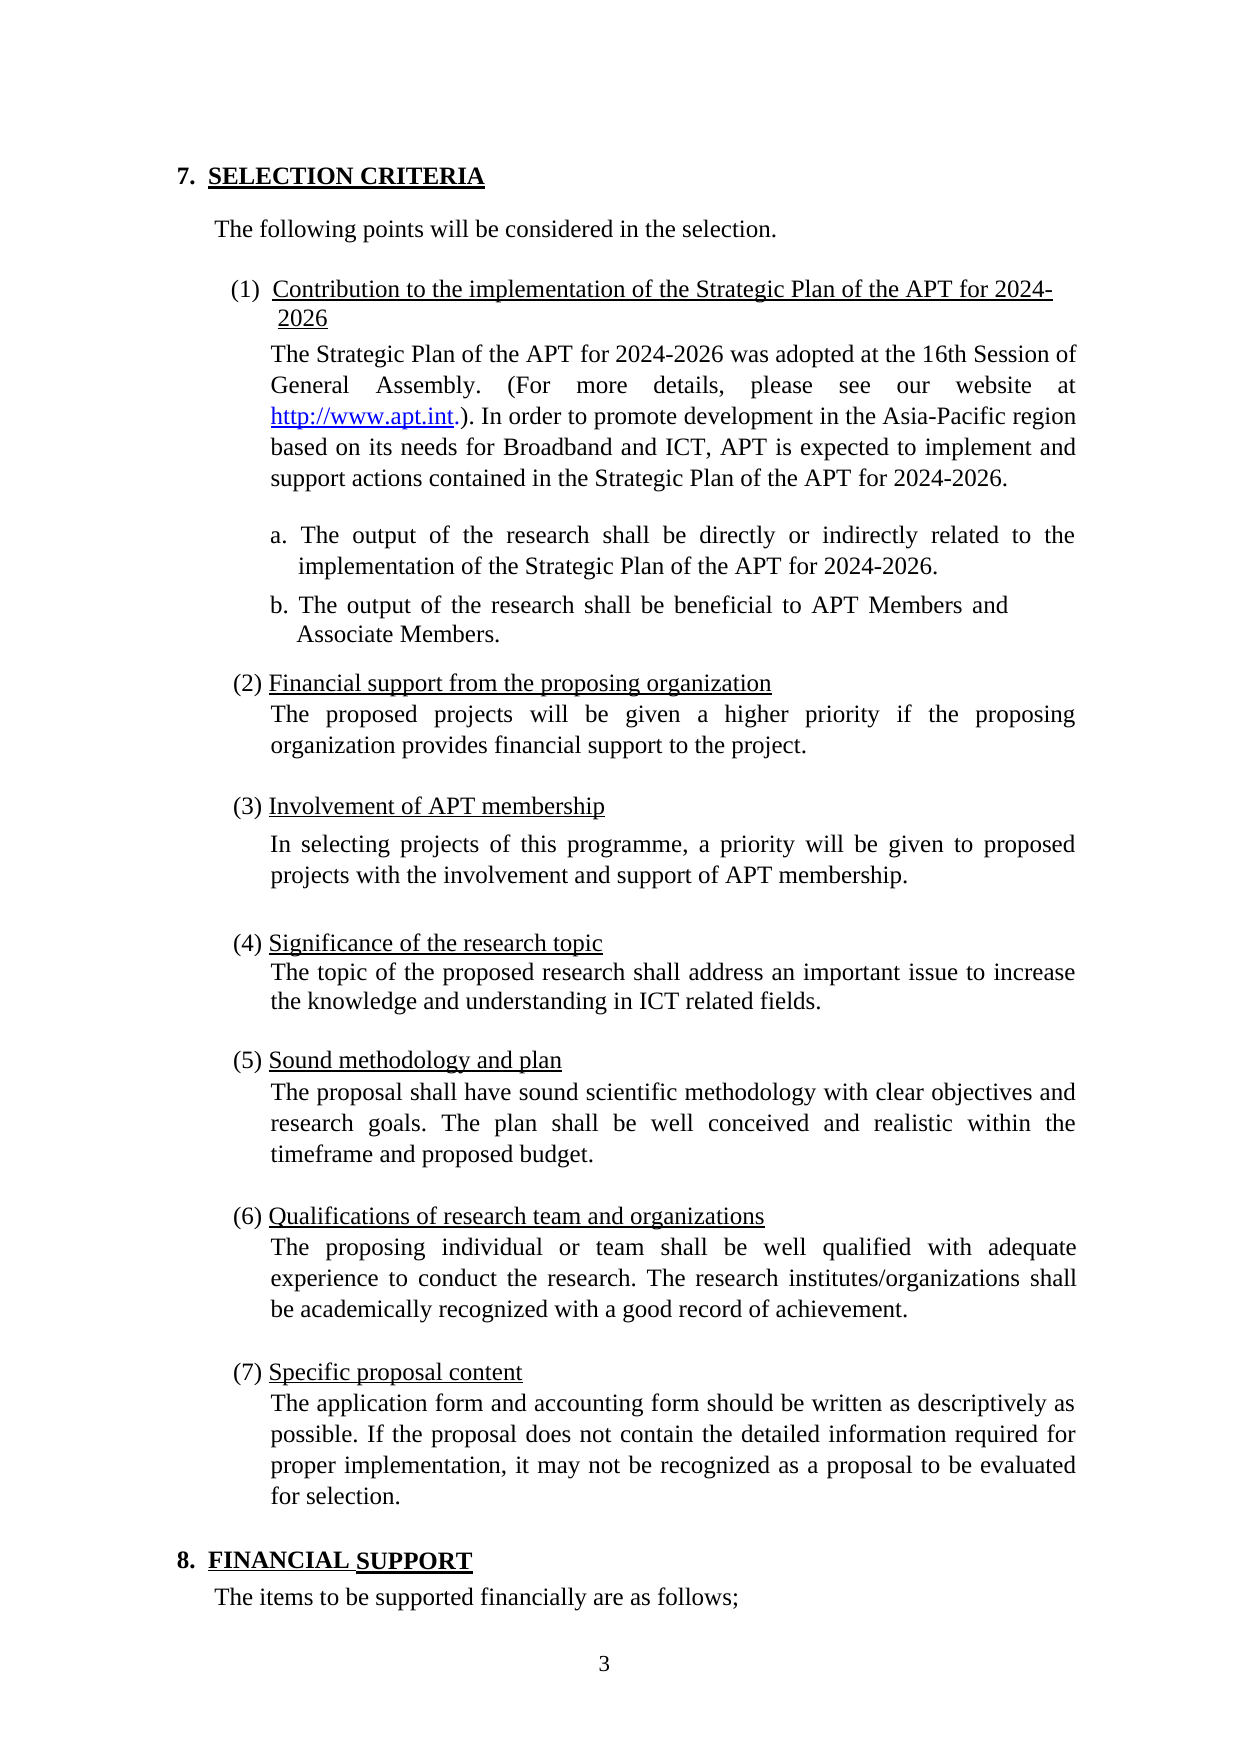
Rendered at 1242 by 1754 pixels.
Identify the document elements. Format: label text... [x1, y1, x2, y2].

text The items to be supported financially are as follows; [214, 1582, 1094, 1610]
text b. The output of the research shall be beneficial to APT Members and Associate Members. [270, 590, 1009, 648]
text (1) Contribution to the implementation of the Strategic Plan of the APT for 2024-2026 [231, 274, 1094, 332]
text The proposing individual or team shall be well qualified with adequate experience to conduct the research. The research institutes/organizations shall be academically recognized with a good record of achievement. [270, 1232, 1078, 1323]
text The proposal shall have sound scientific methodology with clear objectives and research goals. The plan shall be well conceived and realistic within the timeframe and proposed budget. [270, 1077, 1077, 1167]
text (2) Financial support from the proposing organization [233, 668, 1094, 697]
text a. The output of the research shall be directly or indirectly related to the implementation of the Strategic Plan of the APT for 2024-2026. [270, 520, 1076, 580]
text In selecting projects of this programme, a priority will be given to proposed projects with the involvement and support of APT membership. [270, 829, 1077, 889]
text (3) Involvement of APT membership [233, 791, 1094, 819]
text The topic of the proposed research shall address an important issue to increase the knowledge and understanding in ICT related fields. [270, 957, 1076, 1015]
text 8. FINANCIAL SUPPORT [177, 1546, 1094, 1574]
text (4) Significance of the research topic [233, 928, 1094, 957]
text (5) Sound methodology and plan [233, 1045, 1094, 1074]
text (7) Specific proposal content [233, 1357, 1094, 1386]
text 7. SELECTION CRITERIA [177, 160, 1094, 189]
text The proposed projects will be given a higher priority if the proposing organization provides financial support to the project. [270, 699, 1076, 759]
text The following points will be considered in the selection. [214, 214, 1094, 242]
text The Strategic Plan of the APT for 2024-2026 was adopted at the 16th Session of General Assembly. (For more details, please see our website at http://www.apt.int.). In order to promote development in the Asia-Pacific region based on its needs for Broadband and ICT, APT is expected to implement and support actions contained in the Strategic Plan of the APT for 2024-2026. [270, 339, 1077, 492]
text (6) Qualifications of research team and organizations [233, 1201, 1094, 1230]
text The application form and accounting form should be written as descriptively as possible. If the proposal does not contain the detailed information required for proper implementation, it may not be recognized as a proposal to be evaluated for selection. [270, 1388, 1076, 1510]
